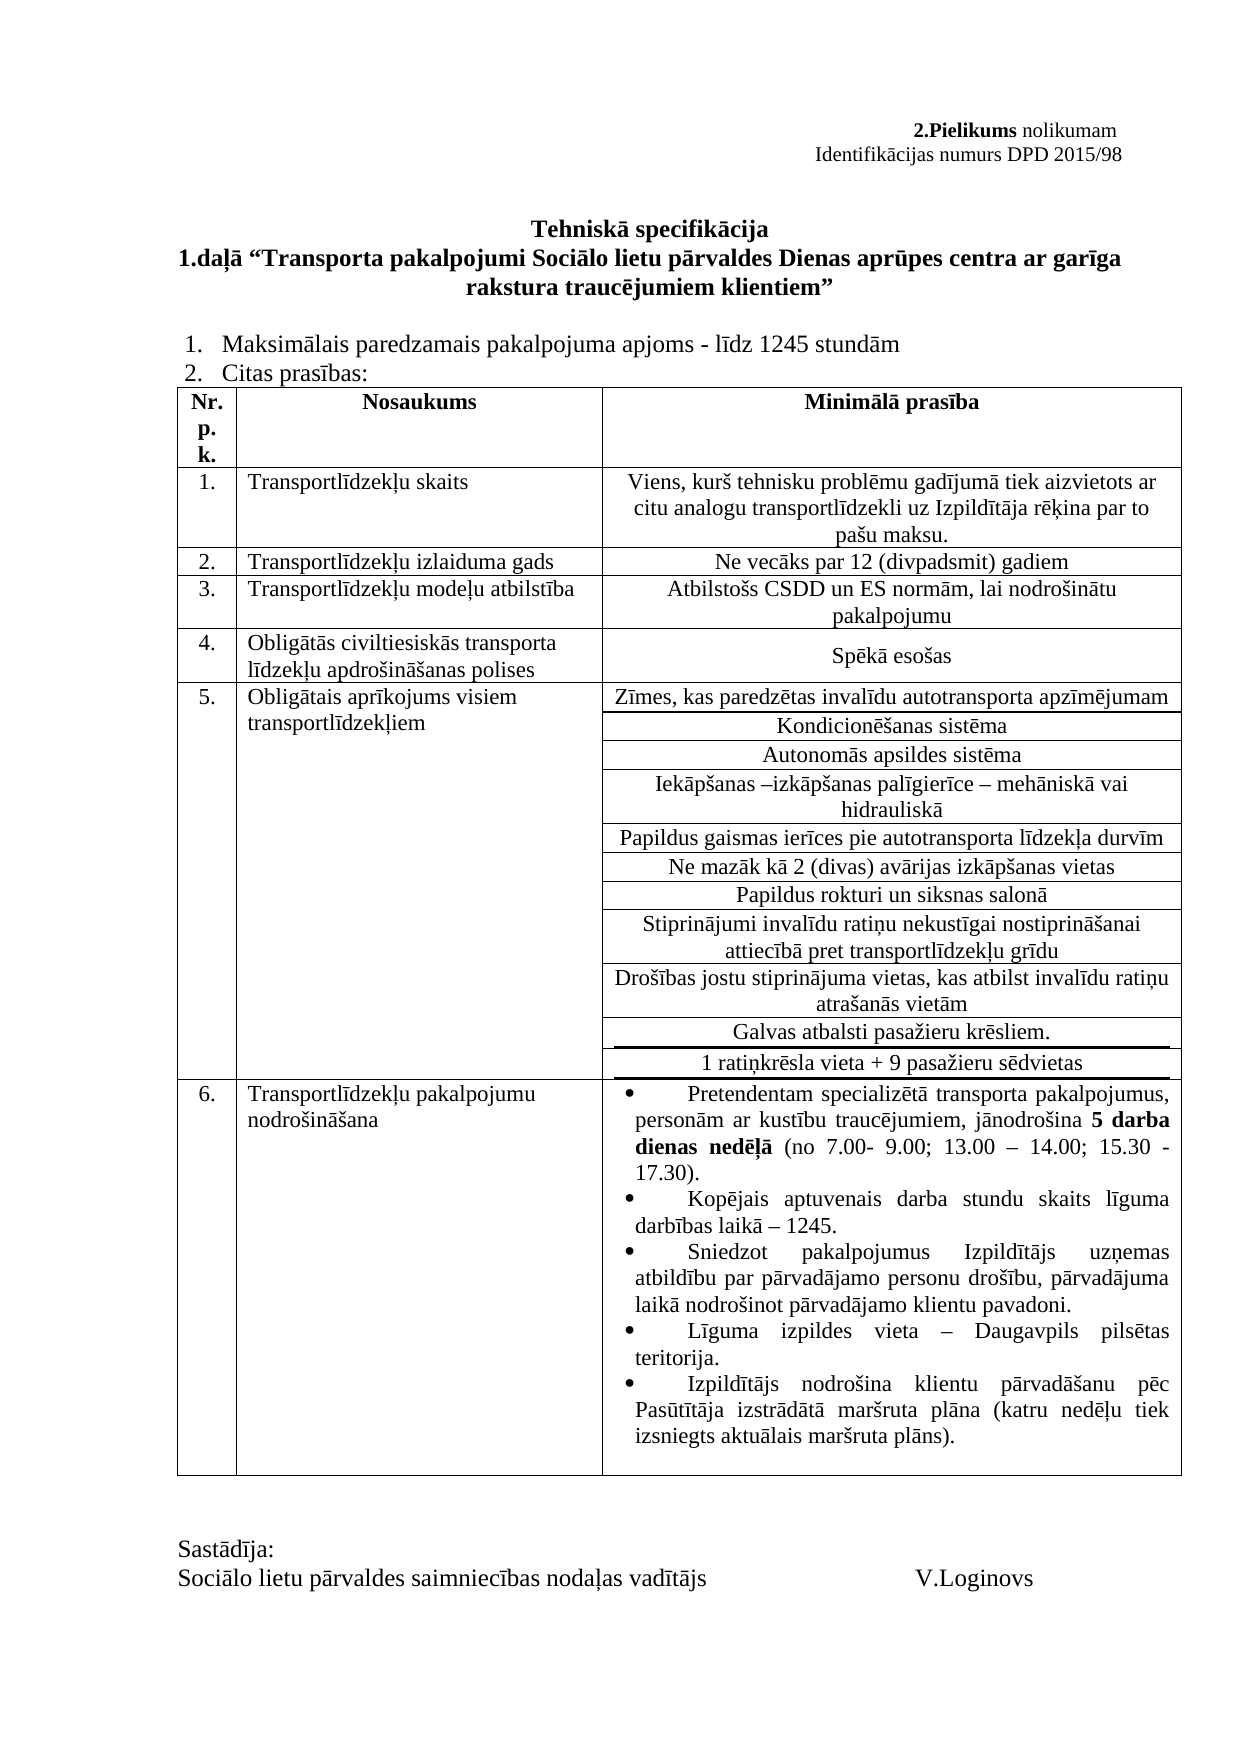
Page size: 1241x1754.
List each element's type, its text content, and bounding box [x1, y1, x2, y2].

table_cell Zīmes, kas paredzētas invalīdu autotransporta apzīmējumam [603, 683, 1181, 711]
table_cell Galvas atbalsti pasažieru krēsliem. [603, 1018, 1181, 1048]
table_cell [178, 1048, 236, 1079]
table_cell 3. [178, 576, 236, 628]
table_cell Ne vecāks par 12 (divpadsmit) gadiem [603, 548, 1181, 574]
table_cell Pretendentam specializētā transporta pakalpojumus, personām ar kustību traucējumiem, jānodrošina 5 darba dienas nedēļā (no 7.00- 9.00; 13.00 – 14.00; 15.30 -17.30). Kopējais aptuvenais darba stundu skaits līguma darbības laikā – 1245. Sniedzot pakalpojumus Izpildītājs uzņemas atbildību par pārvadājamo personu drošību, pārvadājuma laikā nodrošinot pārvadājamo klientu pavadoni. Līguma izpildes vieta – Daugavpils pilsētas teritorija. Izpildītājs nodrošina klientu pārvadāšanu pēc Pasūtītāja izstrādātā maršruta plāna (katru nedēļu tiek izsniegts aktuālais maršruta plāns). [603, 1080, 1181, 1475]
table_cell Papildus gaismas ierīces pie autotransporta līdzekļa durvīm [603, 824, 1181, 852]
table_cell Spēkā esošas [603, 629, 1181, 682]
table_cell [237, 1048, 602, 1079]
text Sociālo lietu pārvaldes saimniecības nodaļas vadītājs V.Loginovs [177, 1563, 1122, 1591]
table_cell Obligātais aprīkojums visiem transportlīdzekļiem [237, 683, 602, 1048]
table_cell 5. [178, 683, 236, 1048]
table_cell Papildus rokturi un siksnas salonā [603, 882, 1181, 909]
table_header Nosaukums [237, 388, 602, 467]
text Sastādīja: [177, 1534, 1122, 1563]
table_cell Drošības jostu stiprinājuma vietas, kas atbilst invalīdu ratiņu atrašanās vietām [603, 964, 1181, 1017]
table_cell Transportlīdzekļu skaits [237, 468, 602, 547]
table_cell 1. [178, 468, 236, 547]
table_cell Ne mazāk kā 2 (divas) avārijas izkāpšanas vietas [603, 853, 1181, 881]
list 2.Pielikums nolikumam Identifikācijas numurs DPD 2015/98 [477, 118, 1122, 166]
table_header Minimālā prasība [603, 388, 1181, 467]
list Citas prasības: [184, 358, 1122, 387]
table_cell Viens, kurš tehnisku problēmu gadījumā tiek aizvietots ar citu analogu transportlīdzekli uz Izpildītāja rēķina par to pašu maksu. [603, 468, 1181, 547]
table_cell Atbilstošs CSDD un ES normām, lai nodrošinātu pakalpojumu [603, 576, 1181, 628]
table_cell 2. [178, 548, 236, 574]
table_header Nr. p. k. [178, 388, 236, 467]
list Maksimālais paredzamais pakalpojuma apjoms - līdz 1245 stundām [184, 329, 1122, 358]
table_cell Stiprinājumi invalīdu ratiņu nekustīgai nostiprināšanai attiecībā pret transportlīdzekļu grīdu [603, 910, 1181, 963]
table_cell Transportlīdzekļu izlaiduma gads [237, 548, 602, 574]
table_cell Obligātās civiltiesiskās transporta līdzekļu apdrošināšanas polises [237, 629, 602, 682]
table_cell 4. [178, 629, 236, 682]
table_cell Kondicionēšanas sistēma [603, 713, 1181, 740]
table_cell Iekāpšanas –izkāpšanas palīgierīce – mehāniskā vai hidrauliskā [603, 770, 1181, 823]
table_cell 1 ratiņkrēsla vieta + 9 pasažieru sēdvietas [603, 1049, 1181, 1079]
table_cell 6. [178, 1080, 236, 1475]
table_cell Transportlīdzekļu pakalpojumu nodrošināšana [237, 1080, 602, 1475]
text 1.daļā “Transporta pakalpojumi Sociālo lietu pārvaldes Dienas aprūpes centra ar garīga rakstura traucējumiem klientiem” [177, 243, 1122, 301]
text Tehniskā specifikācija [177, 214, 1122, 243]
table_cell Transportlīdzekļu modeļu atbilstība [237, 576, 602, 628]
table_cell Autonomās apsildes sistēma [603, 741, 1181, 769]
